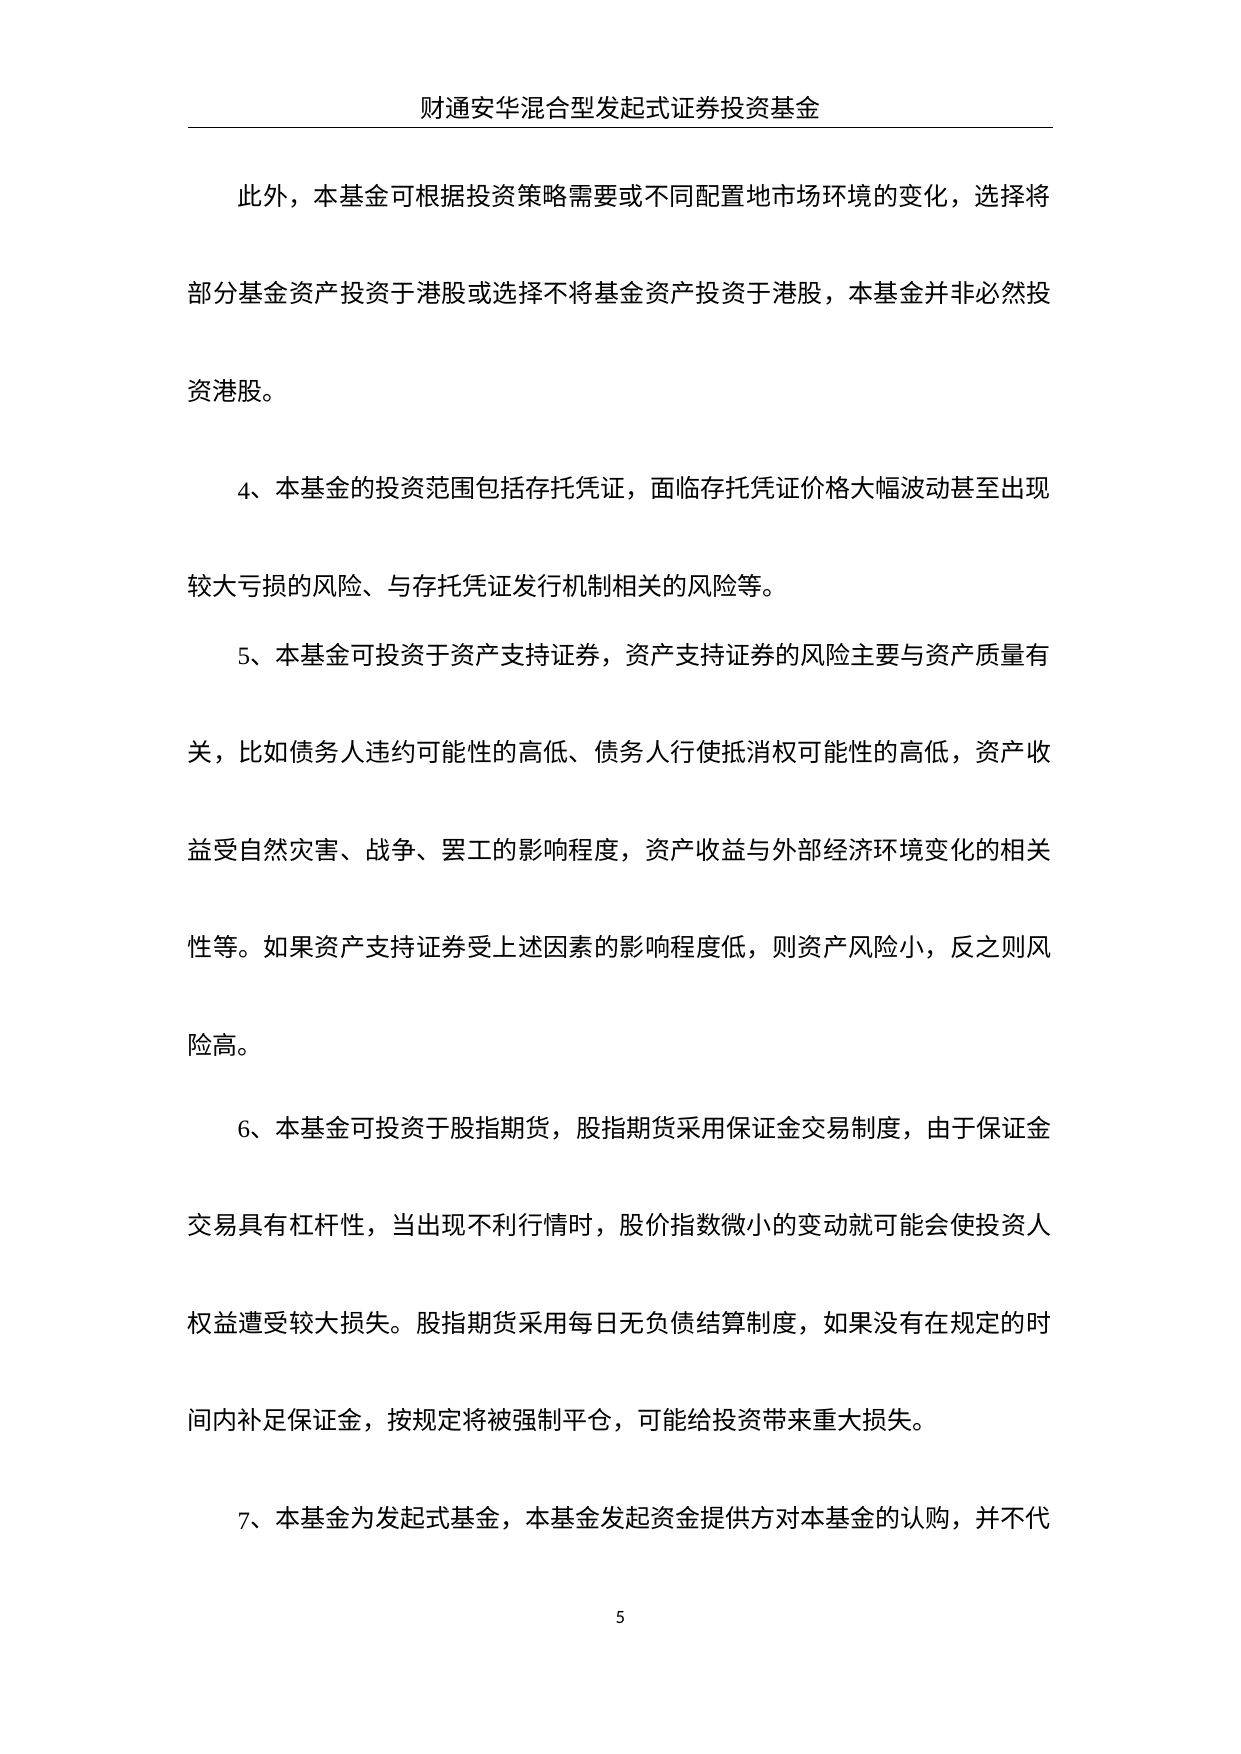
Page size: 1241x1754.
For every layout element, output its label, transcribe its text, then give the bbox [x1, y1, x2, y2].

text 此外，本基金可根据投资策略需要或不同配置地市场环境的变化，选择将部分基金资产投资于港股或选择不将基金资产投资于港股，本基金并非必然投资港股。 [187, 162, 1053, 422]
text 5、本基金可投资于资产支持证券，资产支持证券的风险主要与资产质量有关，比如债务人违约可能性的高低、债务人行使抵消权可能性的高低，资产收益受自然灾害、战争、罢工的影响程度，资产收益与外部经济环境变化的相关性等。如果资产支持证券受上述因素的影响程度低，则资产风险小，反之则风险高。 [187, 621, 1053, 1076]
text 6、本基金可投资于股指期货，股指期货采用保证金交易制度，由于保证金交易具有杠杆性，当出现不利行情时，股价指数微小的变动就可能会使投资人权益遭受较大损失。股指期货采用每日无负债结算制度，如果没有在规定的时间内补足保证金，按规定将被强制平仓，可能给投资带来重大损失。 [187, 1094, 1053, 1451]
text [187, 1469, 1053, 1534]
text 4、本基金的投资范围包括存托凭证，面临存托凭证价格大幅波动甚至出现较大亏损的风险、与存托凭证发行机制相关的风险等。 [187, 440, 1053, 603]
